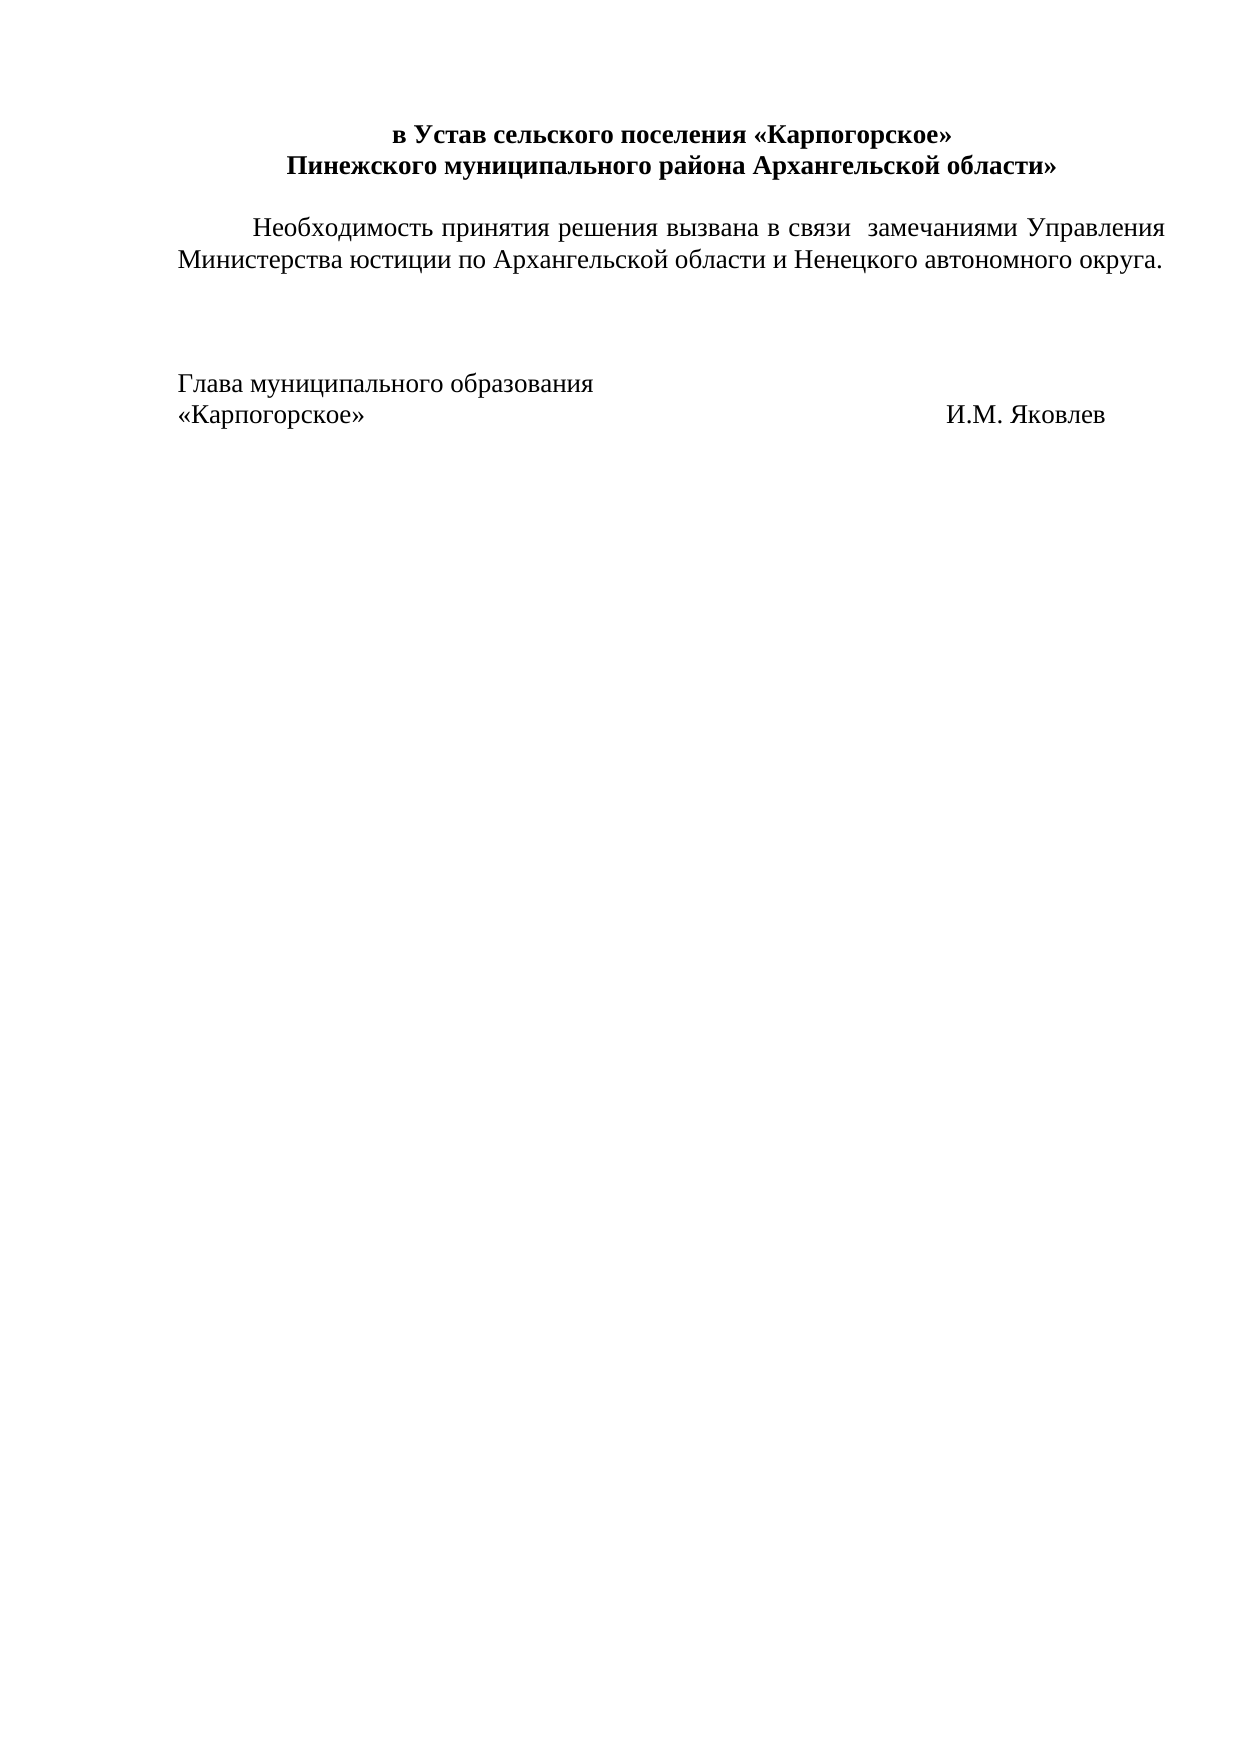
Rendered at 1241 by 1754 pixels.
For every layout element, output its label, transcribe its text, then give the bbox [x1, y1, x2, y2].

text Глава муниципального образования [177, 367, 1167, 398]
text Пинежского муниципального района Архангельской области» [177, 149, 1167, 180]
text в Устав сельского поселения «Карпогорское» [177, 118, 1167, 149]
text Необходимость принятия решения вызвана в связи замечаниями Управления Министерства юстиции по Архангельской области и Ненецкого автономного округа. [177, 212, 1167, 274]
text «Карпогорское» И.М. Яковлев [177, 398, 1167, 429]
